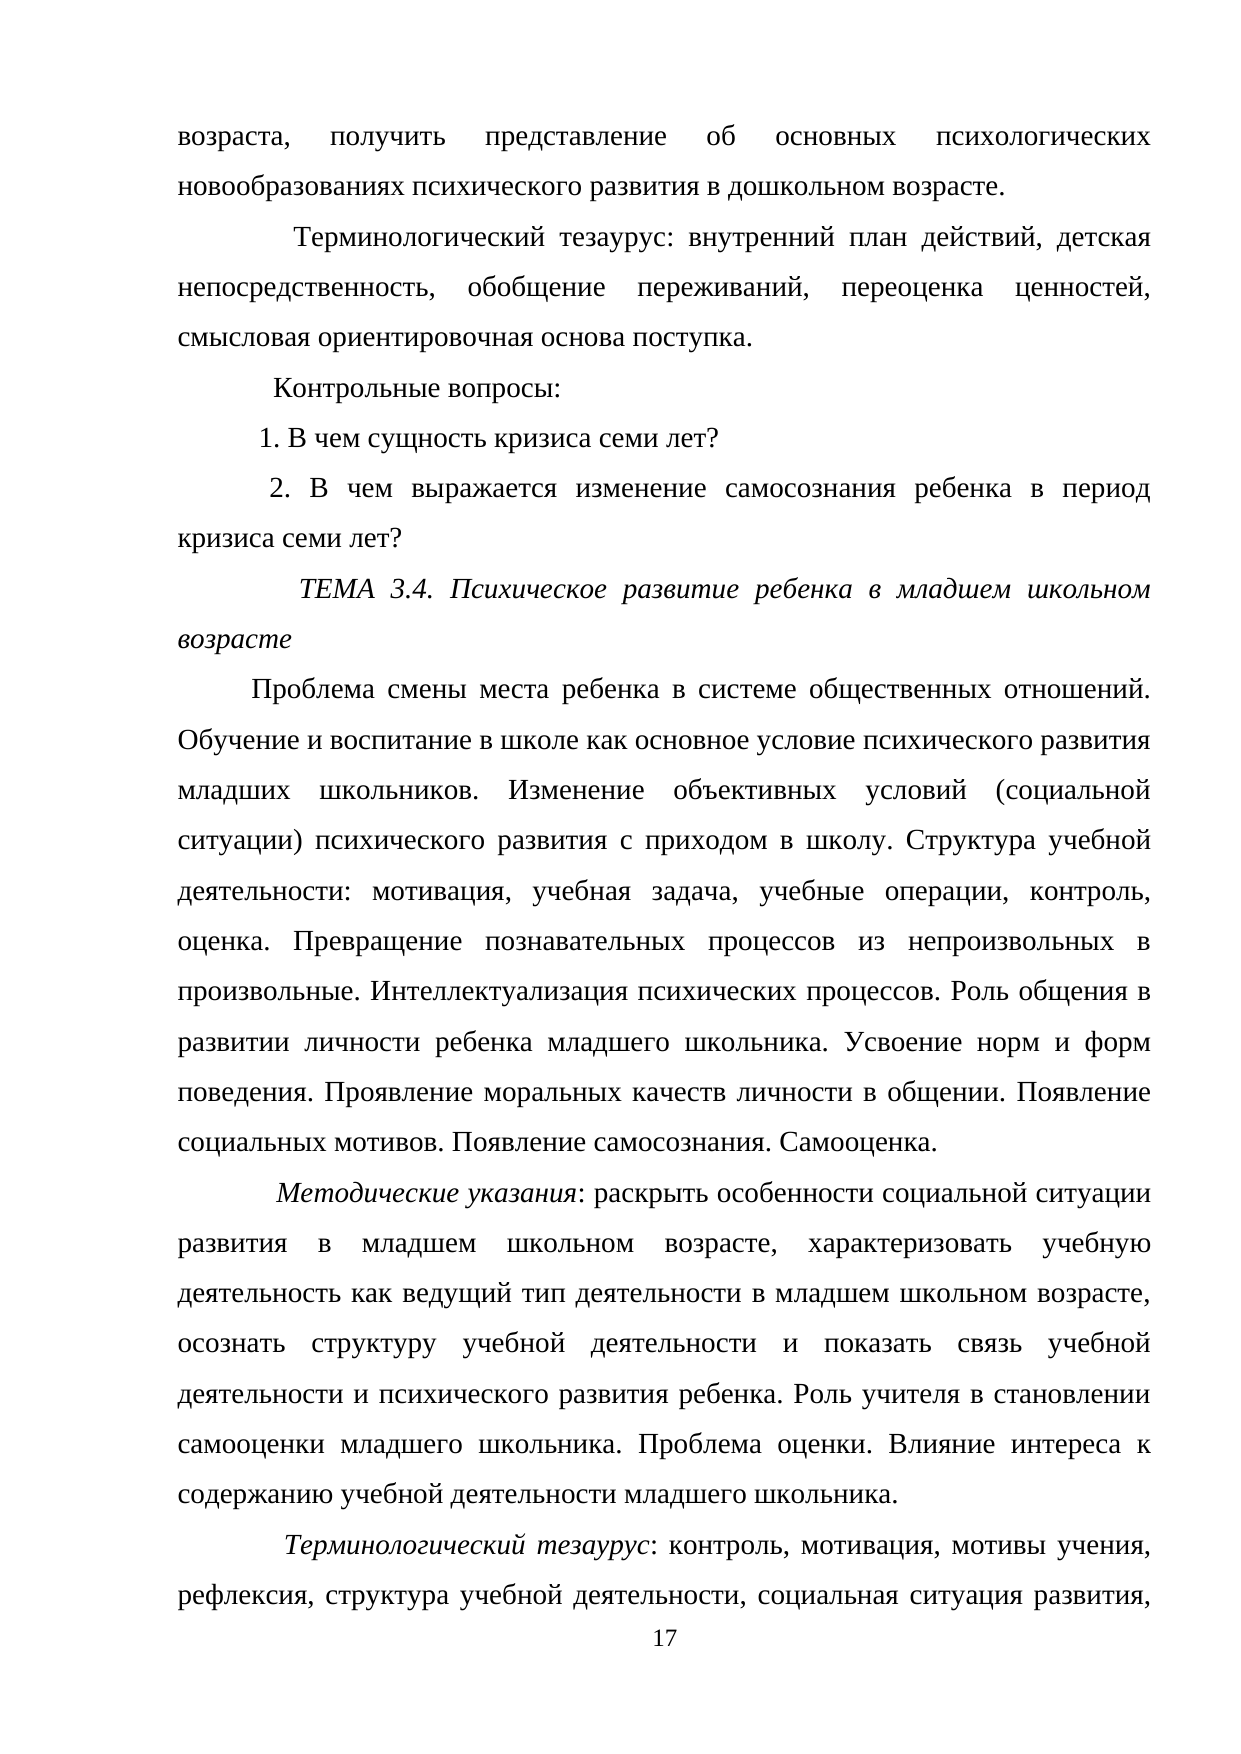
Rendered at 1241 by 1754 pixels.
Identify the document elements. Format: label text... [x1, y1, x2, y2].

text ТЕМА 3.4. Психическое развитие ребенка в младшем школьном возрасте [177, 571, 1152, 655]
text Терминологический тезаурус: внутренний план действий, детская непосредственность, обобщение переживаний, переоценка ценностей, смысловая ориентировочная основа поступка. [177, 219, 1152, 353]
text Контрольные вопросы: [177, 370, 1152, 403]
text Методические указания: раскрыть особенности социальной ситуации развития в младшем школьном возрасте, характеризовать учебную деятельность как ведущий тип деятельности в младшем школьном возрасте, осознать структуру учебной деятельности и показать связь учебной деятельности и психического развития ребенка. Роль учителя в становлении самооценки младшего школьника. Проблема оценки. Влияние интереса к содержанию учебной деятельности младшего школьника. [177, 1175, 1152, 1510]
text 2. В чем выражается изменение самосознания ребенка в период кризиса семи лет? [177, 470, 1152, 554]
text Проблема смены места ребенка в системе общественных отношений. Обучение и воспитание в школе как основное условие психического развития младших школьников. Изменение объективных условий (социальной ситуации) психического развития с приходом в школу. Структура учебной деятельности: мотивация, учебная задача, учебные операции, контроль, оценка. Превращение познавательных процессов из непроизвольных в произвольные. Интеллектуализация психических процессов. Роль общения в развитии личности ребенка младшего школьника. Усвоение норм и форм поведения. Проявление моральных качеств личности в общении. Появление социальных мотивов. Появление самосознания. Самооценка. [177, 672, 1152, 1158]
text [177, 118, 1152, 202]
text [177, 1527, 1152, 1611]
text 1. В чем сущность кризиса семи лет? [177, 420, 1152, 453]
